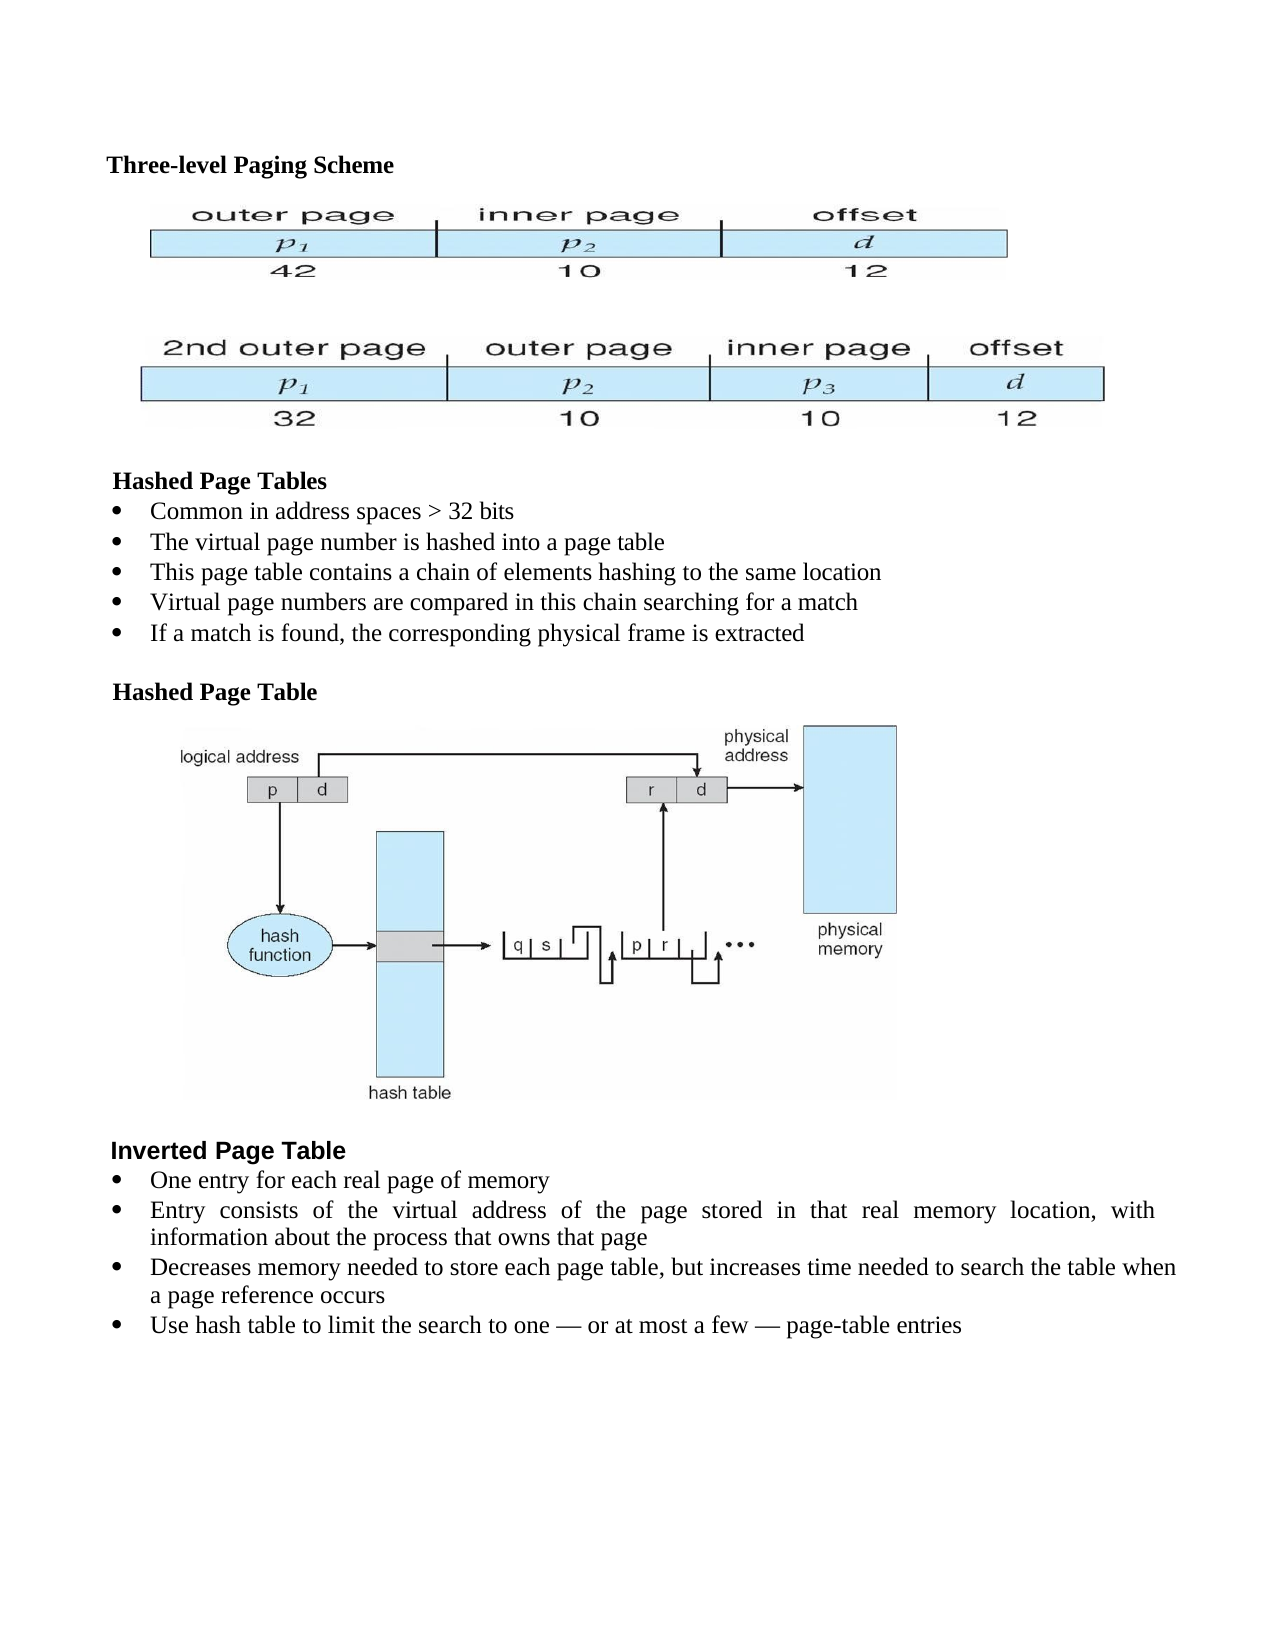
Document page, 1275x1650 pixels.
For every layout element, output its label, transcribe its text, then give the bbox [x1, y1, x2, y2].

subtitle Hashed Page Table [112, 677, 1227, 705]
list Common in address spaces > 32 bits [112, 495, 1227, 525]
list If a match is found, the corresponding physical frame is extracted [112, 617, 1227, 647]
text Three-level Paging Scheme [106, 150, 1227, 179]
list Decreases memory needed to store each page table, but increases time needed to search the table when a page reference occurs [112, 1254, 1193, 1309]
list Entry consists of the virtual address of the page stored in that real memory location, with information about the process that owns that page [112, 1197, 1160, 1251]
text Inverted Page Table [110, 1136, 1227, 1165]
picture [150, 204, 1008, 280]
list The virtual page number is hashed into a page table [112, 526, 1227, 556]
list One entry for each real page of memory [112, 1165, 1227, 1194]
list This page table contains a chain of elements hashing to the same location [112, 556, 1227, 587]
picture [140, 336, 1105, 429]
picture [179, 725, 897, 1100]
list Virtual page numbers are compared in this chain searching for a match [112, 587, 1227, 617]
list Use hash table to limit the search to one — or at most a few — page-table entries [112, 1309, 1227, 1339]
text Hashed Page Tables [112, 467, 1227, 495]
